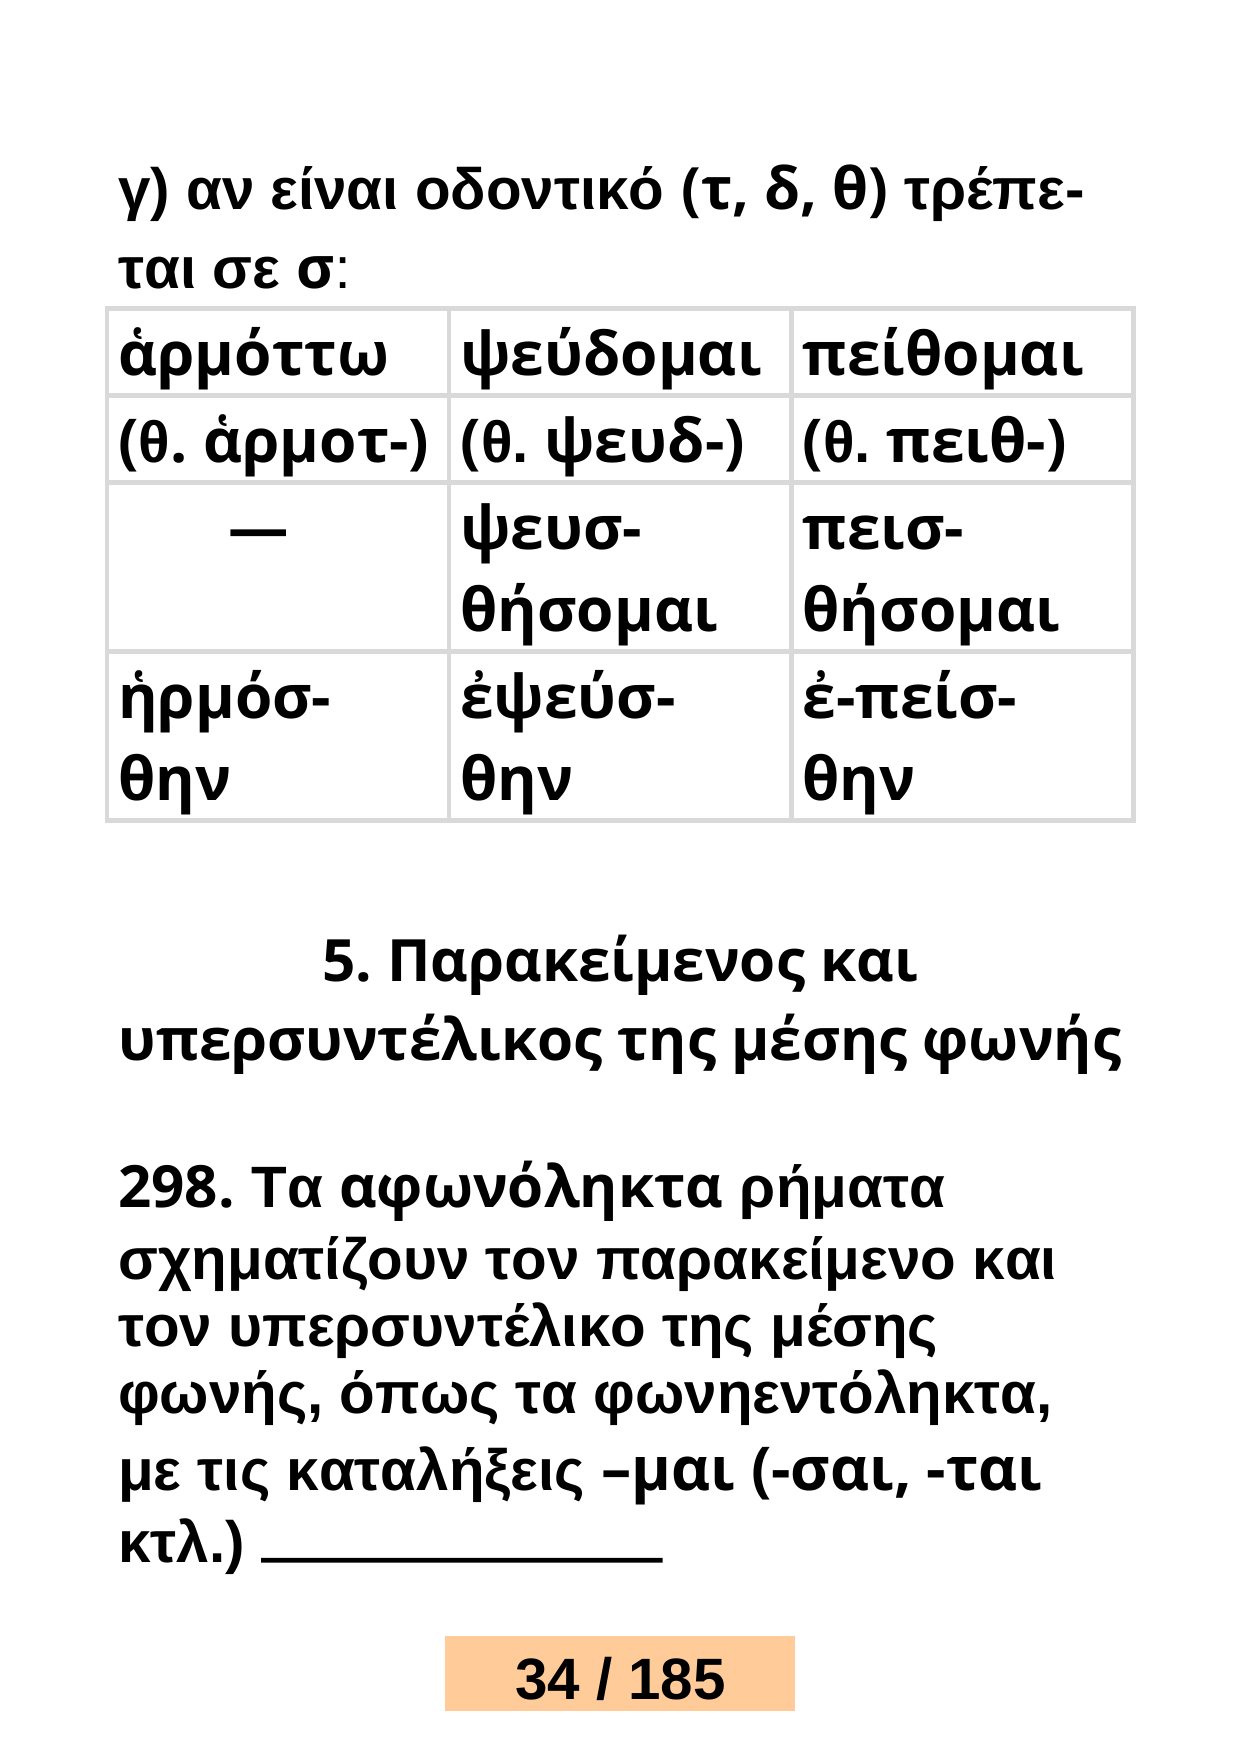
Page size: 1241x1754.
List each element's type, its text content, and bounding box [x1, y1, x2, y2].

table_cell (θ. ψευδ-) [451, 398, 789, 480]
table_header ἁρμόττω [109, 311, 447, 393]
text 5. Παρακείμενος και υπερσυντέλικος της μέσης φωνής [118, 890, 1122, 1078]
text γ) αν είναι οδοντικό (τ, δ, θ) τρέπε-ται σε σ: [118, 147, 1122, 306]
table_cell ψευσ-θήσομαι [451, 485, 789, 649]
table_cell — [109, 485, 447, 649]
table_header ψεύδομαι [451, 311, 789, 393]
table_cell πεισ-θήσομαι [794, 485, 1131, 649]
table_header πείθομαι [794, 311, 1131, 393]
table_cell ἡρμόσ-θην [109, 654, 447, 818]
table_cell ἐ-πείσ-θην [794, 654, 1131, 818]
text 298. Τα αφωνόληκτα ρήματα σχηματίζουν τον παρακείμενο και τον υπερσυντέλικο της μέσης φωνής, όπως τα φωνηεντόληκτα, με τις καταλήξεις –μαι (-σαι, -ται κτλ.) [118, 1145, 1122, 1575]
table_cell (θ. πειθ-) [794, 398, 1131, 480]
table_cell ἐψεύσ-θην [451, 654, 789, 818]
table_cell (θ. ἁρμοτ-) [109, 398, 447, 480]
